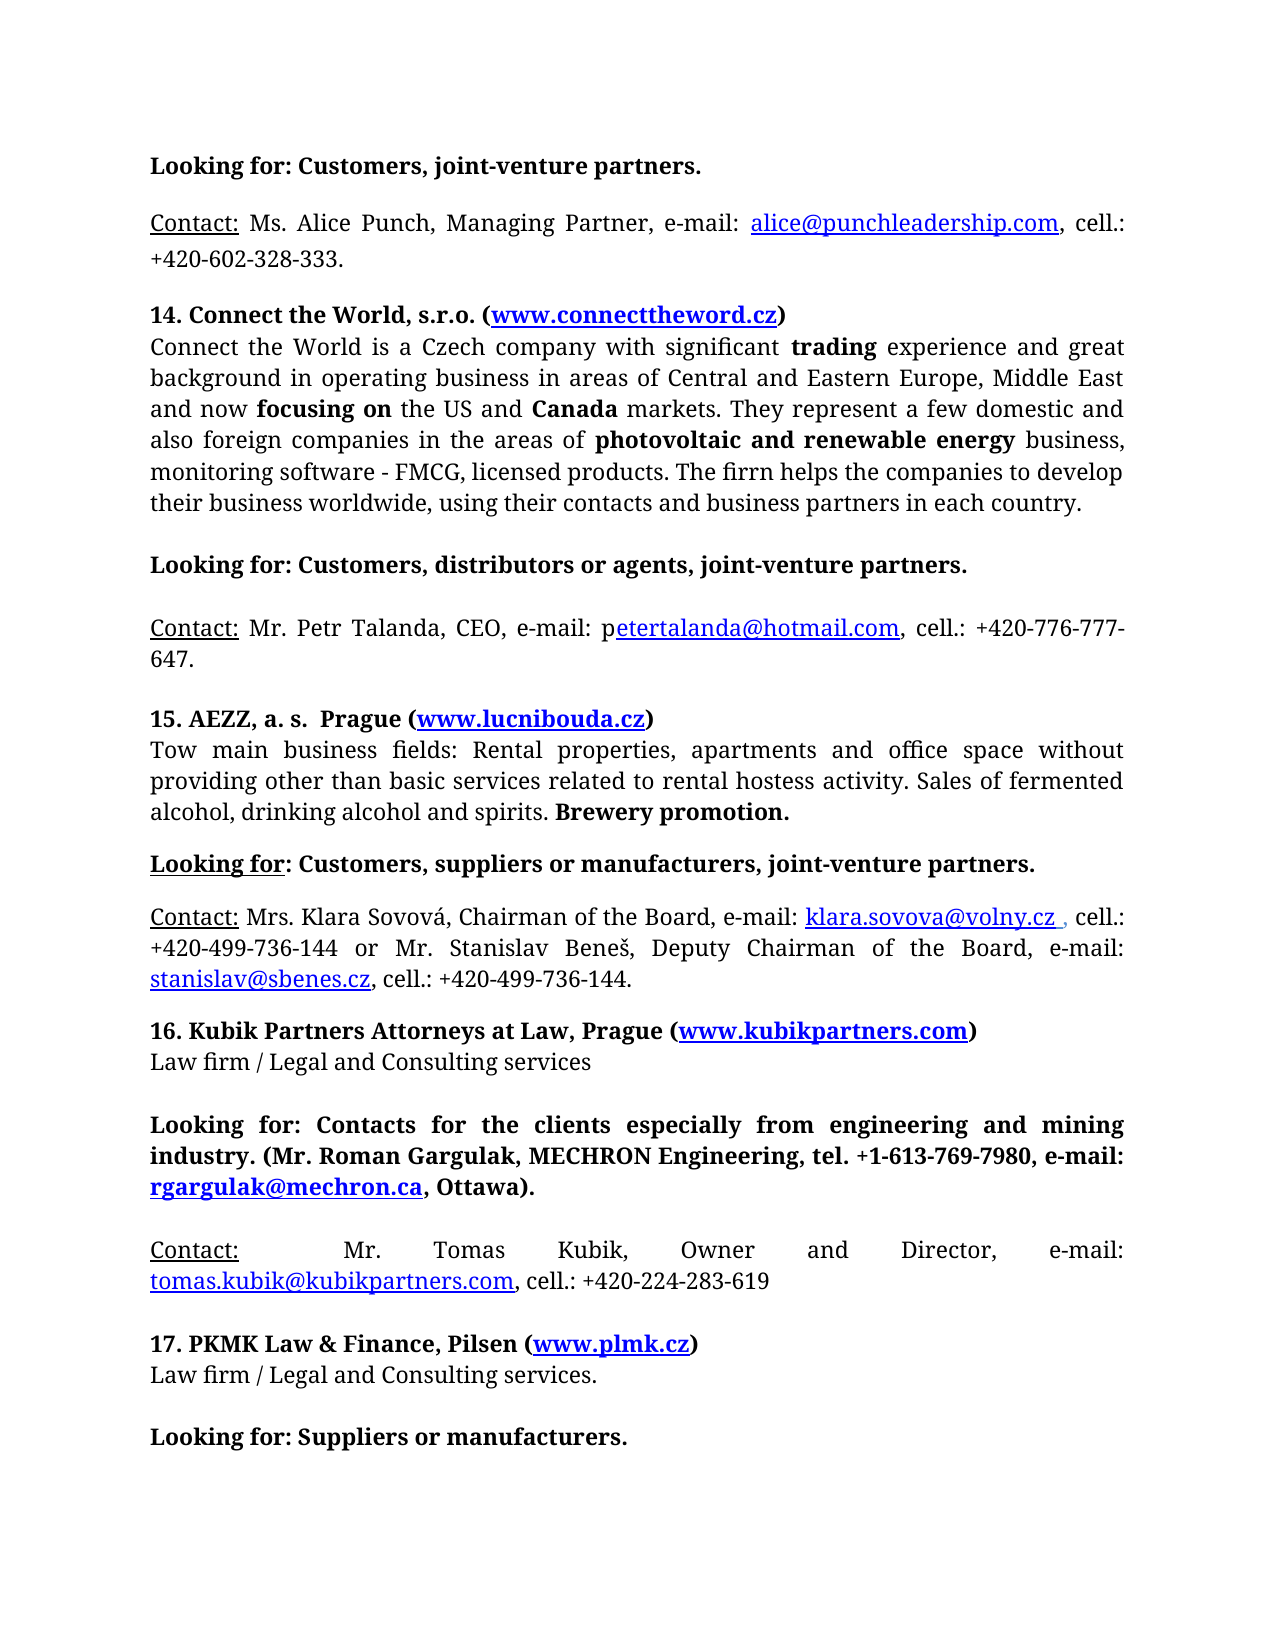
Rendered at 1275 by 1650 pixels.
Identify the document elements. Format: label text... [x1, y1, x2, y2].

text Looking for: Suppliers or manufacturers. [150, 1421, 1125, 1452]
text Contact: Mr. Petr Talanda, CEO, e-mail: petertalanda@hotmail.com, cell.: +420-776-777-647. [150, 612, 1125, 702]
text Connect the World is a Czech company with significant trading experience and great background in operating business in areas of Central and Eastern Europe, Middle East and now focusing on the US and Canada markets. They represent a few domestic and also foreign companies in the areas of photovoltaic and renewable energy business, monitoring software - FMCG, licensed products. The firrn helps the companies to develop their business worldwide, using their contacts and business partners in each country. [150, 331, 1125, 518]
text 17. PKMK Law & Finance, Pilsen (www.plmk.cz) [150, 1327, 1125, 1359]
text Looking for: Customers, joint-venture partners. [150, 150, 1125, 181]
text Looking for: Customers, suppliers or manufacturers, joint-venture partners. [150, 848, 1125, 879]
text Contact: Mr. Tomas Kubik, Owner and Director, e-mail: tomas.kubik@kubikpartners.com, cell.: +420-224-283-619 [150, 1234, 1125, 1296]
text 14. Connect the World, s.r.o. (www.connecttheword.cz) [150, 299, 1125, 331]
text 16. Kubik Partners Attorneys at Law, Prague (www.kubikpartners.com) [150, 1015, 1125, 1046]
text Looking for: Customers, distributors or agents, joint-venture partners. [150, 549, 1125, 581]
text Contact: Mrs. Klara Sovová, Chairman of the Board, e-mail: klara.sovova@volny.cz , cell.: +420-499-736-144 or Mr. Stanislav Beneš, Deputy Chairman of the Board, e-mail: stanislav@sbenes.cz, cell.: +420-499-736-144. [150, 900, 1125, 994]
text 15. AEZZ, a. s. Prague (www.lucnibouda.cz) [150, 702, 1125, 734]
text Law firm / Legal and Consulting services. [150, 1359, 1125, 1390]
text Law firm / Legal and Consulting services [150, 1046, 1125, 1077]
text Contact: Ms. Alice Punch, Managing Partner, e-mail: alice@punchleadership.com, cell.: +420-602-328-333. [150, 207, 1125, 274]
text Looking for: Contacts for the clients especially from engineering and mining industry. (Mr. Roman Gargulak, MECHRON Engineering, tel. +1-613-769-7980, e-mail: rgargulak@mechron.ca, Ottawa). [150, 1077, 1125, 1202]
text Tow main business fields: Rental properties, apartments and office space without providing other than basic services related to rental hostess activity. Sales of fermented alcohol, drinking alcohol and spirits. Brewery promotion. [150, 734, 1125, 827]
